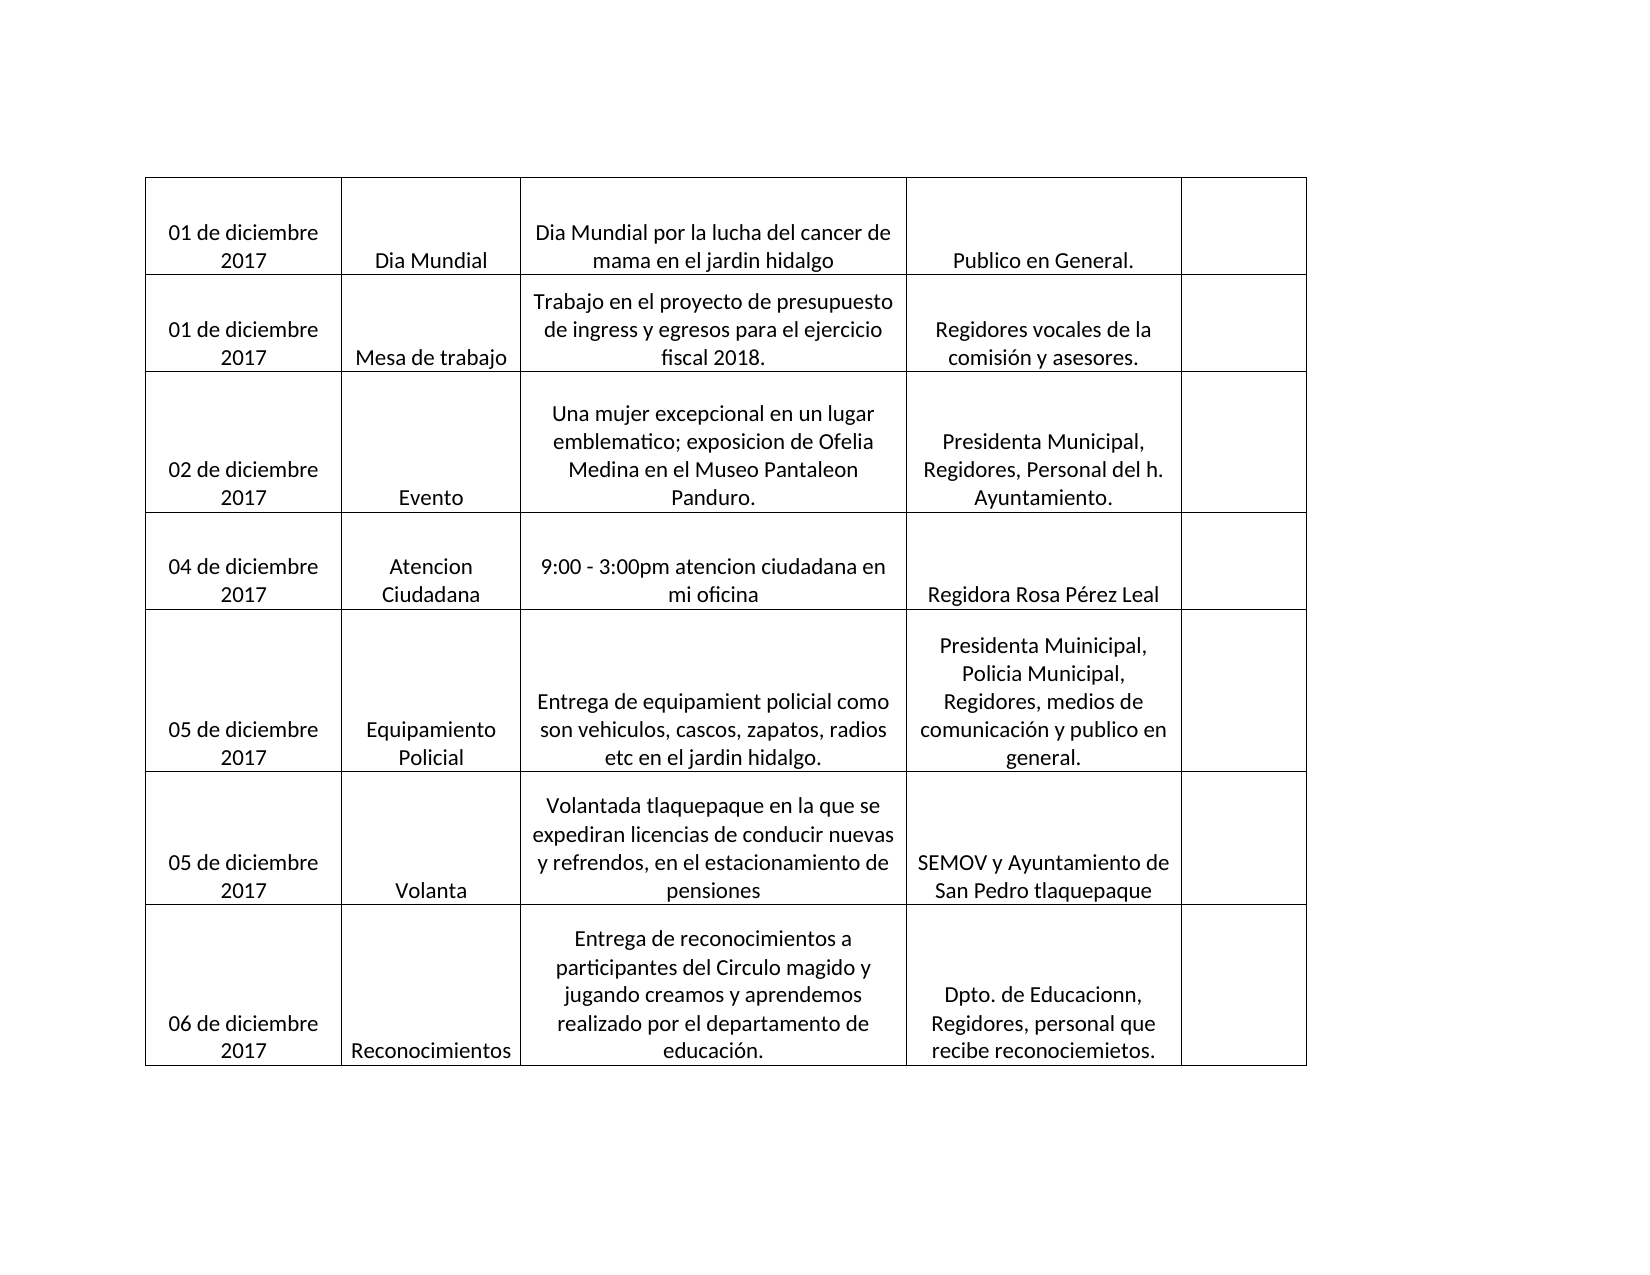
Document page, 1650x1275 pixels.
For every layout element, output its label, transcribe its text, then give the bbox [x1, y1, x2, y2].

table_cell 04 de diciembre 2017 [146, 513, 341, 608]
table_cell Presidenta Muinicipal, Policia Municipal, Regidores, medios de comunicación y publico en general. [907, 610, 1181, 771]
table_cell 05 de diciembre 2017 [146, 772, 341, 904]
table_cell Una mujer excepcional en un lugar emblematico; exposicion de Ofelia Medina en el Museo Pantaleon Panduro. [521, 372, 906, 512]
table_cell Atencion Ciudadana [342, 513, 520, 608]
table_cell Evento [342, 372, 520, 512]
table_cell [1182, 905, 1306, 1065]
table_cell [1182, 372, 1306, 512]
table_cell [146, 905, 341, 1065]
table_cell Volanta [342, 772, 520, 904]
table_cell Presidenta Municipal, Regidores, Personal del h. Ayuntamiento. [907, 372, 1181, 512]
table_cell Volantada tlaquepaque en la que se expediran licencias de conducir nuevas y refrendos, en el estacionamiento de pensiones [521, 772, 906, 904]
table_cell Publico en General. [907, 178, 1181, 274]
table_cell Entrega de reconocimientos a participantes del Circulo magido y jugando creamos y aprendemos realizado por el departamento de educación. [521, 905, 906, 1065]
table_cell Dia Mundial por la lucha del cancer de mama en el jardin hidalgo [521, 178, 906, 274]
table_cell 05 de diciembre 2017 [146, 610, 341, 771]
table_cell Regidores vocales de la comisión y asesores. [907, 275, 1181, 371]
table_cell [1182, 610, 1306, 771]
table_cell [1182, 178, 1306, 274]
table_cell Dpto. de Educacionn, Regidores, personal que recibe reconociemietos. [907, 905, 1181, 1065]
table_cell [1182, 513, 1306, 608]
table_cell Equipamiento Policial [342, 610, 520, 771]
table_cell Mesa de trabajo [342, 275, 520, 371]
table_cell Reconocimientos [342, 905, 520, 1065]
table_cell 9:00 - 3:00pm atencion ciudadana en mi oficina [521, 513, 906, 608]
table_cell Entrega de equipamient policial como son vehiculos, cascos, zapatos, radios etc en el jardin hidalgo. [521, 610, 906, 771]
table_cell [1182, 275, 1306, 371]
table_cell [1182, 772, 1306, 904]
table_cell 02 de diciembre 2017 [146, 372, 341, 512]
table_cell Trabajo en el proyecto de presupuesto de ingress y egresos para el ejercicio fiscal 2018. [521, 275, 906, 371]
table_cell 01 de diciembre 2017 [146, 275, 341, 371]
table_cell Regidora Rosa Pérez Leal [907, 513, 1181, 608]
table_cell 01 de diciembre 2017 [146, 178, 341, 274]
table_cell Dia Mundial [342, 178, 520, 274]
table_cell SEMOV y Ayuntamiento de San Pedro tlaquepaque [907, 772, 1181, 904]
